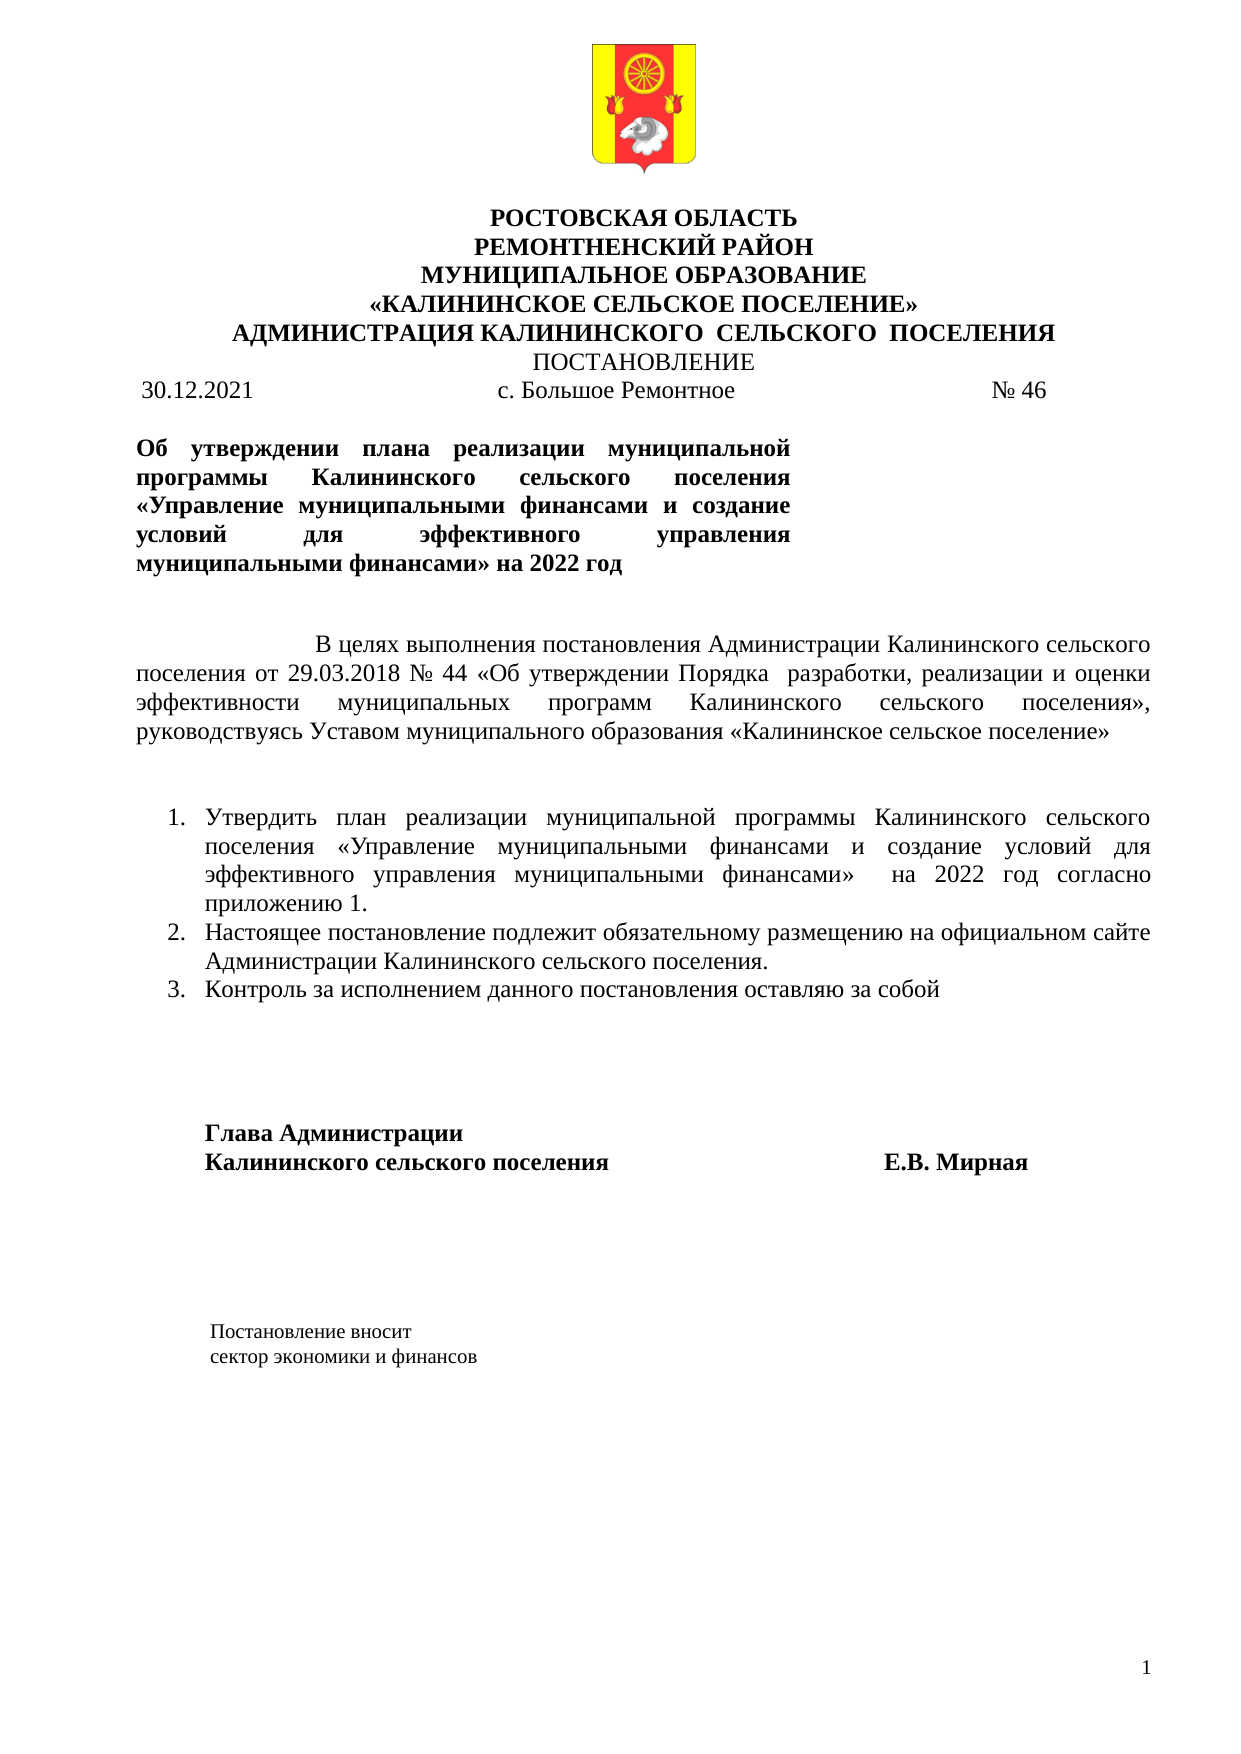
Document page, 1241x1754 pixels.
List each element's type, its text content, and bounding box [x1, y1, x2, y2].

text АДМИНИСТРАЦИЯ КАЛИНИНСКОГО СЕЛЬСКОГО ПОСЕЛЕНИЯ [136, 318, 1152, 347]
text РЕМОНТНЕНСКИЙ РАЙОН [136, 232, 1152, 260]
text РОСТОВСКАЯ ОБЛАСТЬ [136, 203, 1152, 232]
text Калининского сельского поселения Е.В. Мирная [136, 1147, 1152, 1176]
text Постановление вносит [136, 1319, 1152, 1343]
text сектор экономики и финансов [136, 1343, 1152, 1368]
text «КАЛИНИНСКОЕ СЕЛЬСКОЕ ПОСЕЛЕНИЕ» [136, 289, 1152, 318]
list Утвердить план реализации муниципальной программы Калининского сельского поселения «Управление муниципальными финансами и создание условий для эффективного управления муниципальными финансами» на 2022 год согласно приложению 1. [167, 802, 1152, 917]
list Настоящее постановление подлежит обязательному размещению на официальном сайте Администрации Калининского сельского поселения. [167, 917, 1152, 974]
table_header Об утверждении плана реализации муниципальной программы Калининского сельского поселения «Управление муниципальными финансами и создание условий для эффективного управления муниципальными финансами» на 2022 год [125, 404, 802, 605]
text В целях выполнения постановления Администрации Калининского сельского поселения от 29.03.2018 № 44 «Об утверждении Порядка разработки, реализации и оценки эффективности муниципальных программ Калининского сельского поселения», руководствуясь Уставом муниципального образования «Калининское сельское поселение» [136, 629, 1152, 744]
text 30.12.2021 с. Большое Ремонтное № 46 [136, 375, 1152, 404]
text Глава Администрации [136, 1118, 1152, 1147]
text ПОСТАНОВЛЕНИЕ [136, 347, 1152, 375]
picture [592, 44, 696, 174]
text МУНИЦИПАЛЬНОЕ ОБРАЗОВАНИЕ [136, 260, 1152, 289]
list Контроль за исполнением данного постановления оставляю за собой [167, 974, 1152, 1003]
